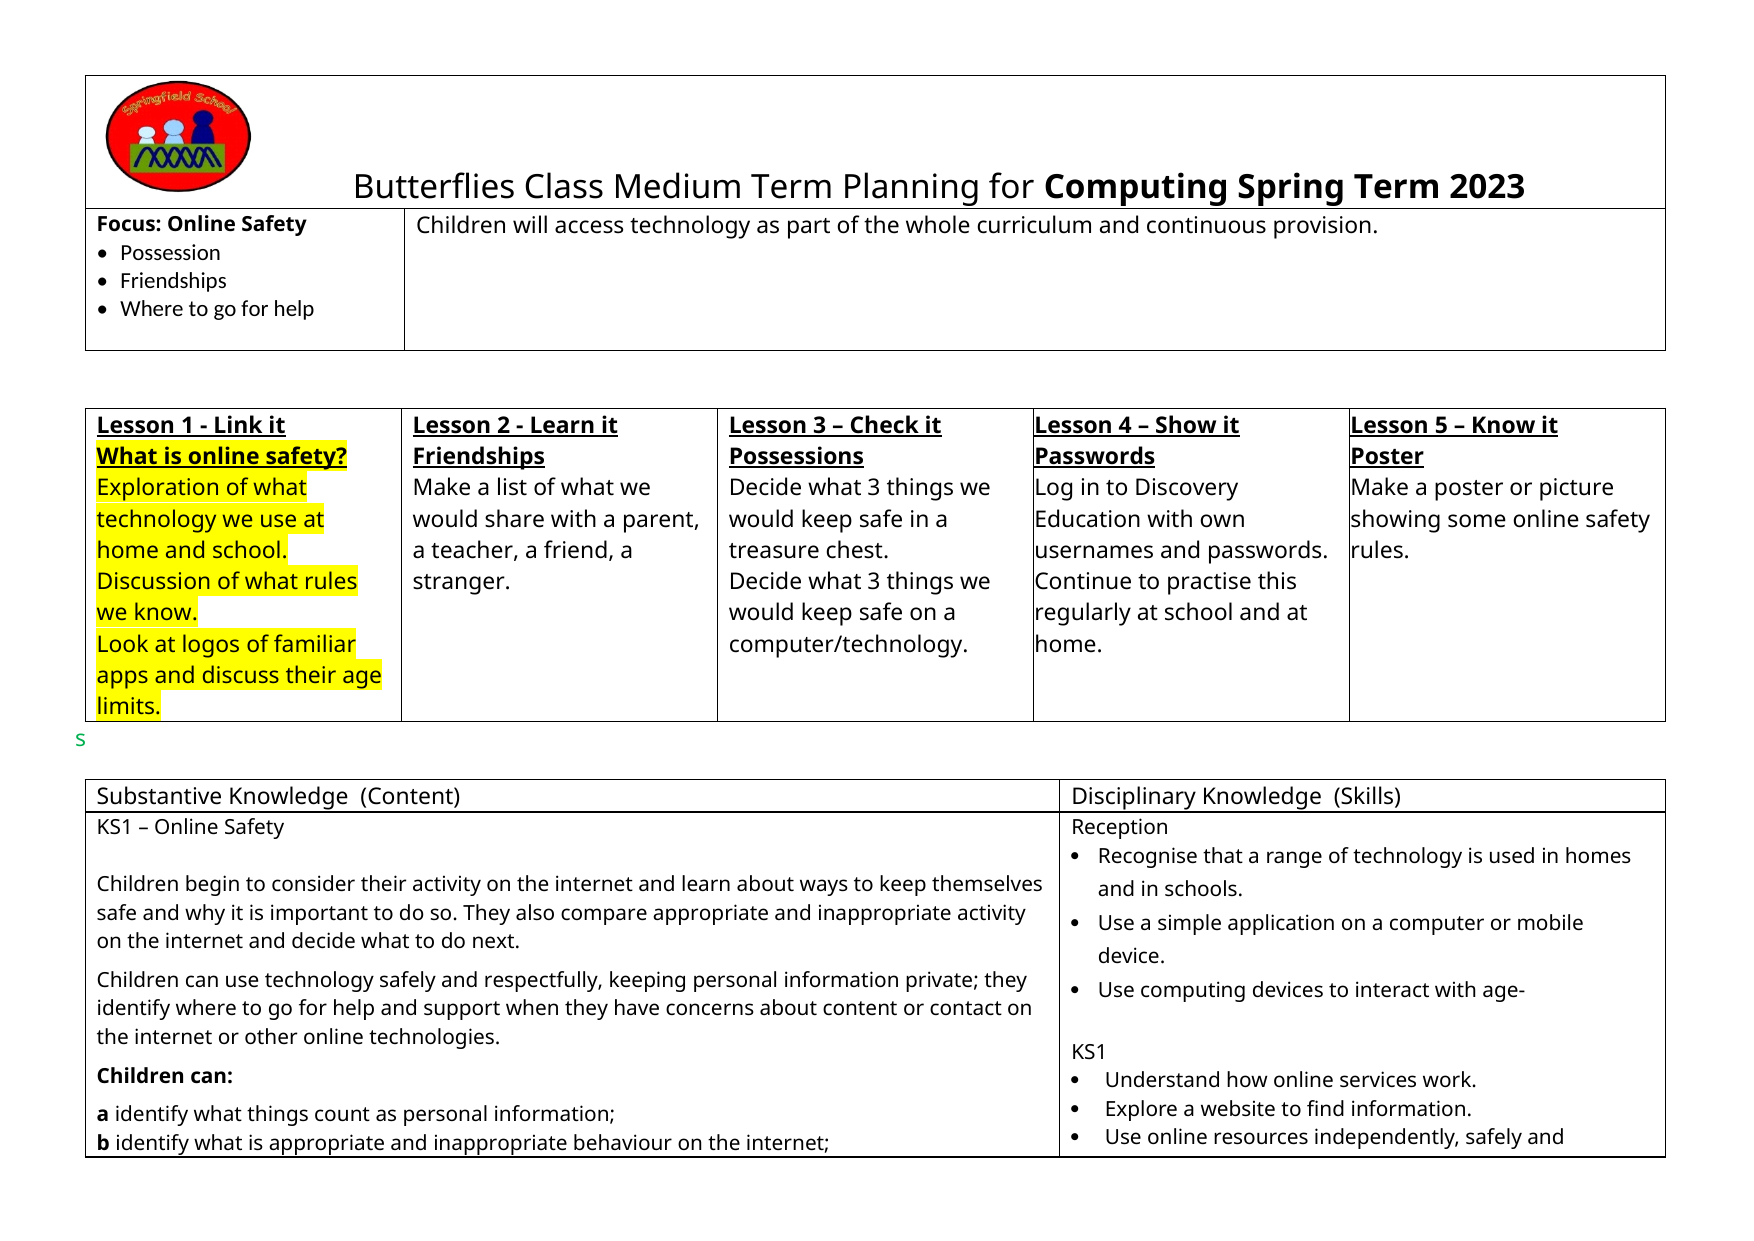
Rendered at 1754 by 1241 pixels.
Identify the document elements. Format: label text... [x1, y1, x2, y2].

table_header Disciplinary Knowledge (Skills) [1060, 780, 1665, 811]
table_header Lesson 3 – Check it Possessions Decide what 3 things we would keep safe in a treasure chest. Decide what 3 things we would keep safe on a computer/technology. [718, 409, 1033, 721]
table_header Lesson 2 - Learn it Friendships Make a list of what we would share with a parent, a teacher, a friend, a stranger. [402, 409, 717, 721]
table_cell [1060, 813, 1665, 1156]
picture [96, 76, 258, 199]
text s [75, 722, 1679, 753]
table_header Butterflies Class Medium Term Planning for Computing Spring Term 2023 [86, 76, 1665, 208]
table_header Lesson 4 – Show it Passwords Log in to Discovery Education with own usernames and passwords. Continue to practise this regularly at school and at home. [1034, 409, 1349, 721]
table_header Substantive Knowledge (Content) [86, 780, 1059, 811]
table_header Lesson 5 – Know it Poster Make a poster or picture showing some online safety rules. [1350, 409, 1665, 721]
table_header Lesson 1 - Link it What is online safety? Exploration of what technology we use at home and school. Discussion of what rules we know. Look at logos of familiar apps and discuss their age limits. [86, 409, 401, 721]
table_cell Focus: Online Safety Possession Friendships Where to go for help [86, 209, 404, 350]
table_cell Children will access technology as part of the whole curriculum and continuous provision. [405, 209, 1665, 350]
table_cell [86, 813, 1059, 1156]
